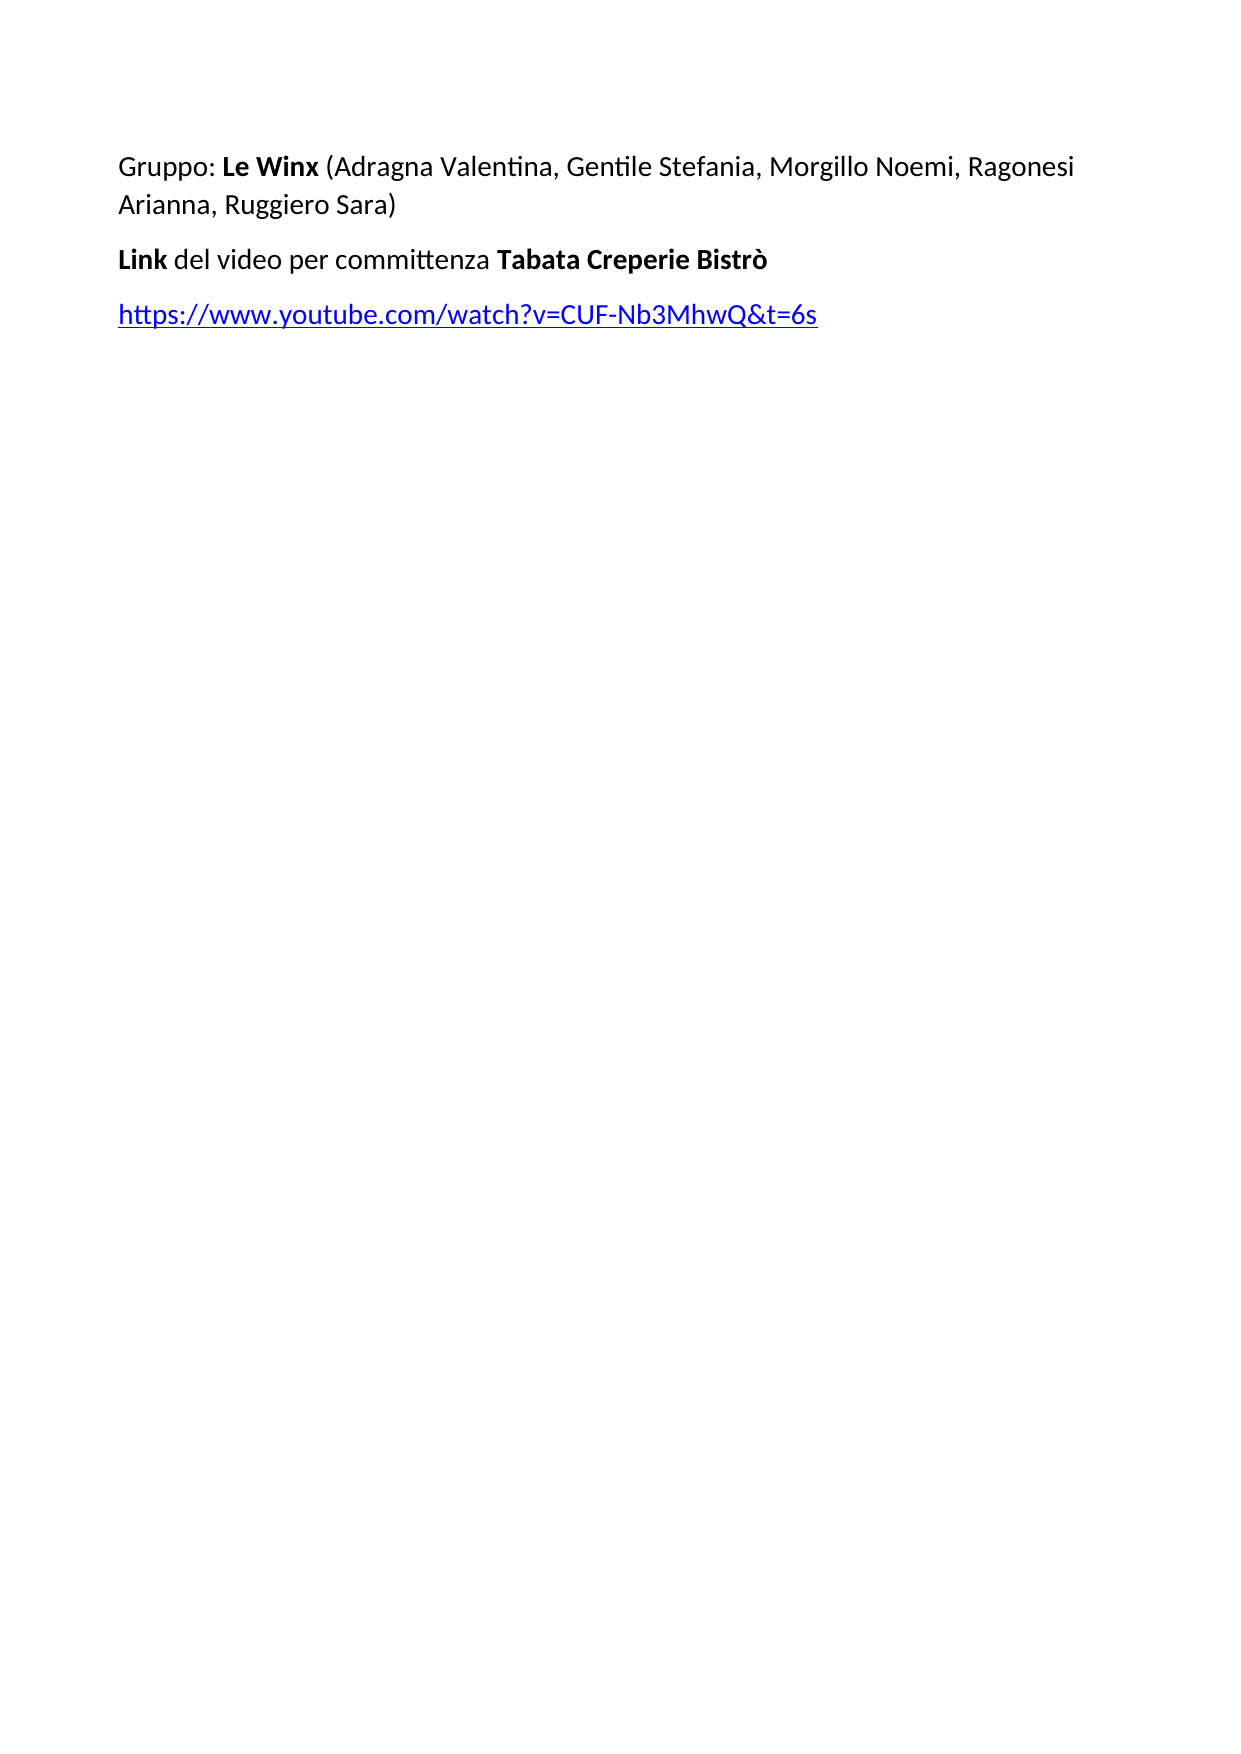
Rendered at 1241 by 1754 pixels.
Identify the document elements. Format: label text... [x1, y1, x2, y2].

text https://www.youtube.com/watch?v=CUF-Nb3MhwQ&t=6s [118, 296, 1122, 332]
text Link del video per committenza Tabata Creperie Bistrò [118, 241, 1122, 277]
text Gruppo: Le Winx (Adragna Valentina, Gentile Stefania, Morgillo Noemi, Ragonesi Arianna, Ruggiero Sara) [118, 148, 1122, 222]
